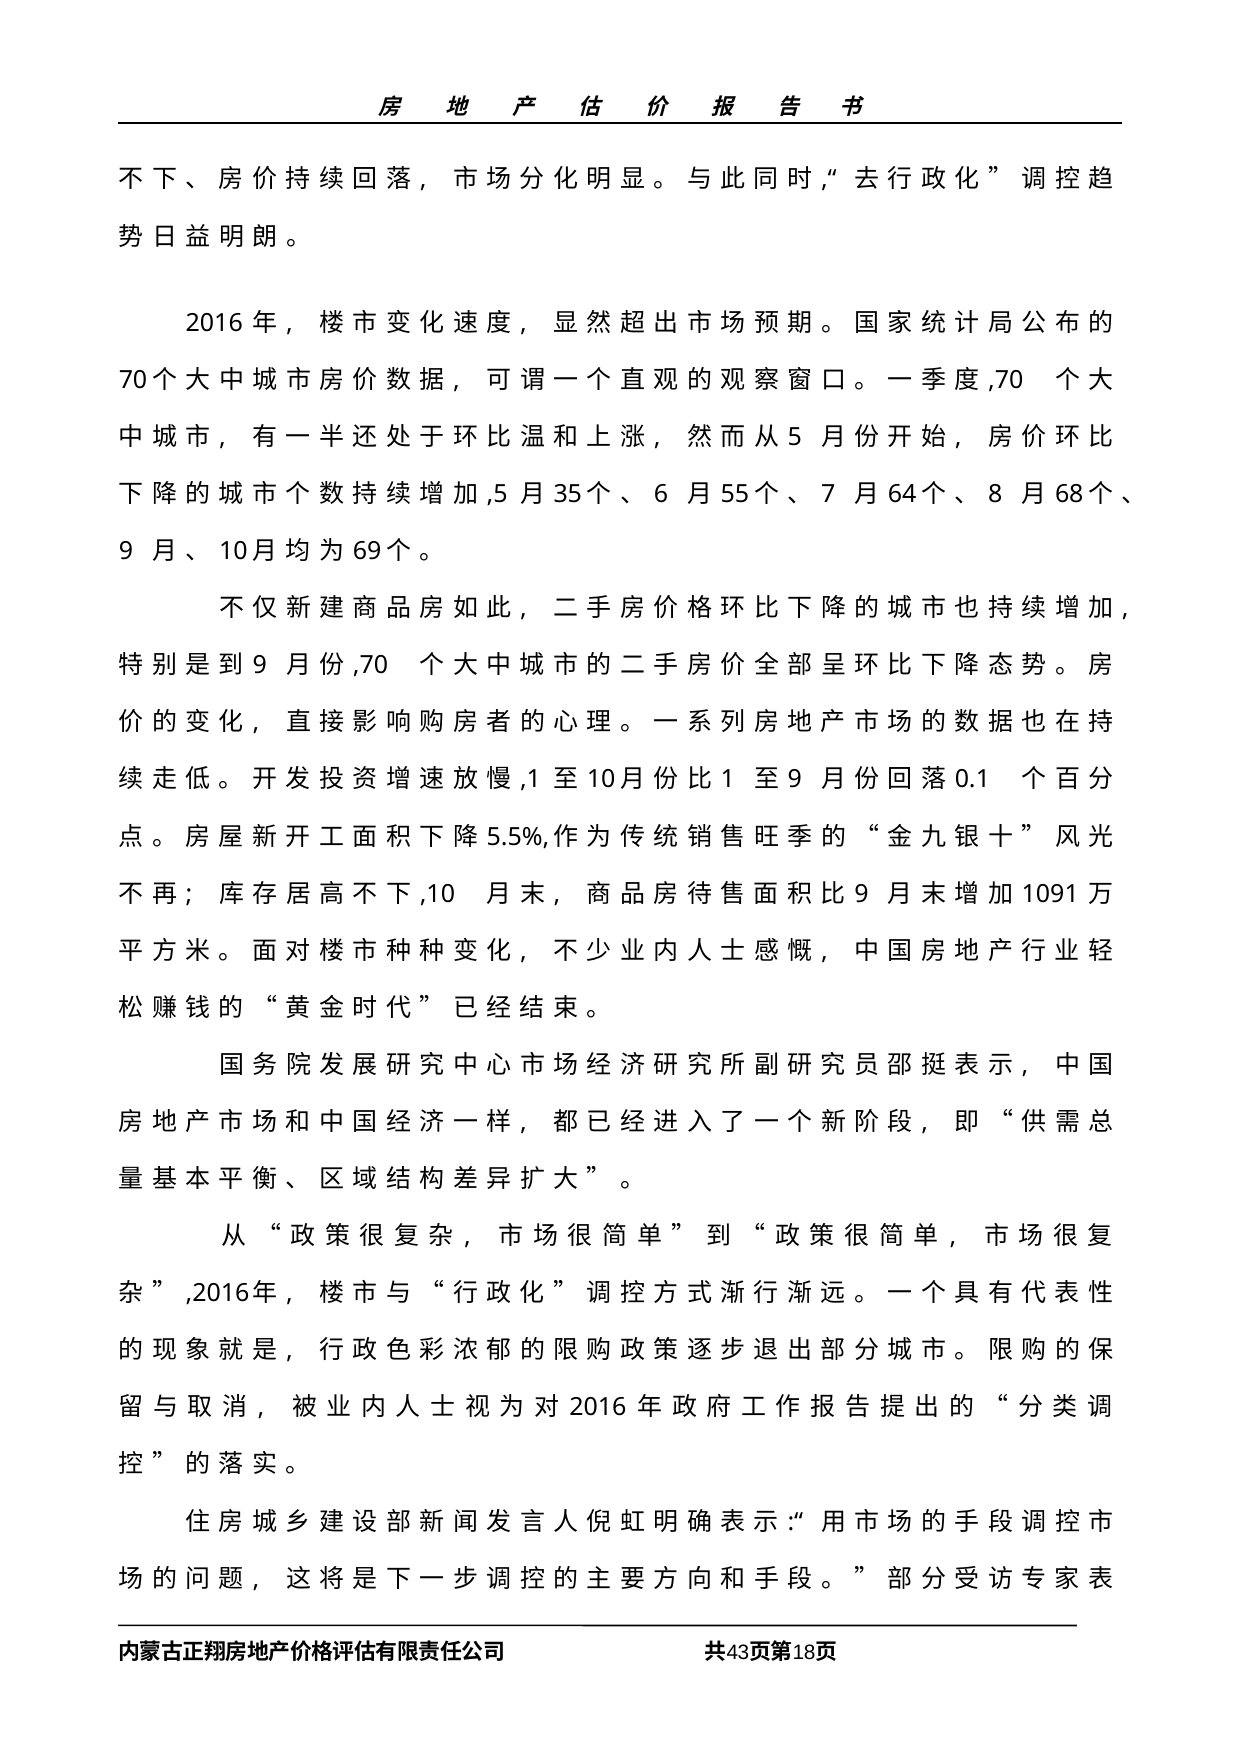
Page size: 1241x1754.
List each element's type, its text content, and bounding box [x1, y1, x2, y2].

text 从“政策很复杂,市场很简单”到“政策很简单,市场很复杂”,2016年,楼市与“行政化”调控方式渐行渐远。一个具有代表性的现象就是,行政色彩浓郁的限购政策逐步退出部分城市。限购的保留与取消,被业内人士视为对2016年政府工作报告提出的“分类调控”的落实。 [118, 1205, 1122, 1491]
text 国务院发展研究中心市场经济研究所副研究员邵挺表示,中国房地产市场和中国经济一样,都已经进入了一个新阶段,即“供需总量基本平衡、区域结构差异扩大”。 [118, 1034, 1122, 1205]
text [118, 1491, 1122, 1605]
text 2016年,楼市变化速度,显然超出市场预期。国家统计局公布的70个大中城市房价数据,可谓一个直观的观察窗口。一季度,70个大中城市,有一半还处于环比温和上涨,然而从5月份开始,房价环比下降的城市个数持续增加,5月35个、6月55个、7月64个、8月68个、9月、10月均为69个。 [118, 292, 1122, 577]
text 不仅新建商品房如此,二手房价格环比下降的城市也持续增加,特别是到9月份,70个大中城市的二手房价全部呈环比下降态势。房价的变化,直接影响购房者的心理。一系列房地产市场的数据也在持续走低。开发投资增速放慢,1至10月份比1至9月份回落0.1个百分点。房屋新开工面积下降5.5%,作为传统销售旺季的“金九银十”风光不再;库存居高不下,10月末,商品房待售面积比9月末增加1091万平方米。面对楼市种种变化,不少业内人士感慨,中国房地产行业轻松赚钱的“黄金时代”已经结束。 [118, 577, 1122, 1034]
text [118, 148, 1122, 263]
